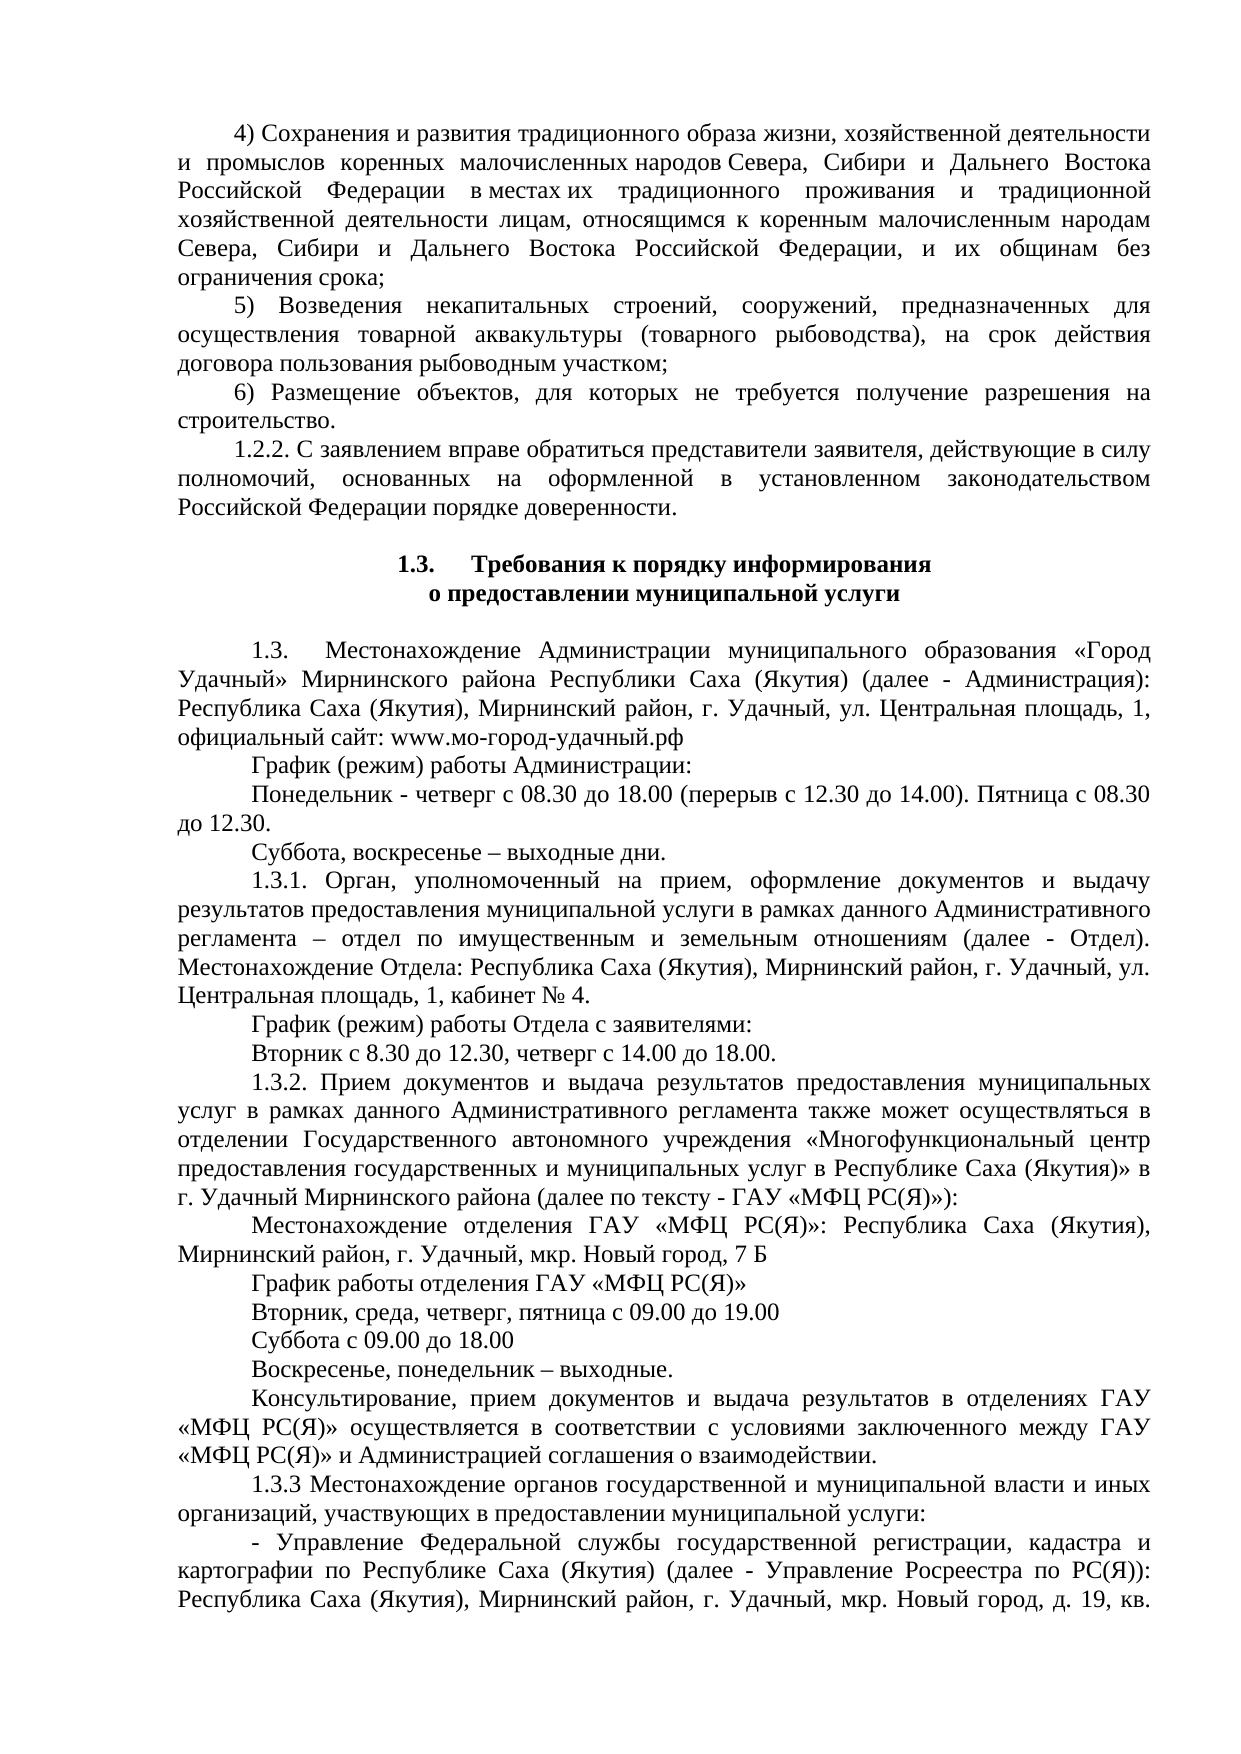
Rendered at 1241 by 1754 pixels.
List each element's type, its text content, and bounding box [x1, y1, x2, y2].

text о предоставлении муниципальной услуги [177, 578, 1152, 607]
text График (режим) работы Отдела с заявителями: [177, 1009, 1152, 1038]
text 1.3.1. Орган, уполномоченный на прием, оформление документов и выдачу результатов предоставления муниципальной услуги в рамках данного Административного регламента – отдел по имущественным и земельным отношениям (далее - Отдел). Местонахождение Отдела: Республика Саха (Якутия), Мирнинский район, г. Удачный, ул. Центральная площадь, 1, кабинет № 4. [177, 866, 1152, 1009]
list Требования к порядку информирования [177, 549, 1152, 578]
text 5) Возведения некапитальных строений, сооружений, предназначенных для осуществления товарной аквакультуры (товарного рыбоводства), на срок действия договора пользования рыбоводным участком; [177, 291, 1152, 377]
text Суббота с 09.00 до 18.00 [177, 1326, 1152, 1354]
text 6) Размещение объектов, для которых не требуется получение разрешения на строительство. [177, 377, 1152, 434]
text 1.3.3 Местонахождение органов государственной и муниципальной власти и иных организаций, участвующих в предоставлении муниципальной услуги: [177, 1469, 1152, 1527]
text 1.3.2. Прием документов и выдача результатов предоставления муниципальных услуг в рамках данного Административного регламента также может осуществляться в отделении Государственного автономного учреждения «Многофункциональный центр предоставления государственных и муниципальных услуг в Республике Саха (Якутия)» в г. Удачный Мирнинского района (далее по тексту - ГАУ «МФЦ РС(Я)»): [177, 1067, 1152, 1211]
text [177, 1527, 1152, 1613]
text Местонахождение отделения ГАУ «МФЦ РС(Я)»: Республика Саха (Якутия), Мирнинский район, г. Удачный, мкр. Новый город, 7 Б [177, 1211, 1152, 1268]
text 1.3. Местонахождение Администрации муниципального образования «Город Удачный» Мирнинского района Республики Саха (Якутия) (далее - Администрация): Республика Саха (Якутия), Мирнинский район, г. Удачный, ул. Центральная площадь, 1, официальный сайт: www.мо-город-удачный.рф [177, 636, 1152, 751]
text Воскресенье, понедельник – выходные. [177, 1354, 1152, 1383]
text Вторник с 8.30 до 12.30, четверг с 14.00 до 18.00. [177, 1038, 1152, 1067]
text Вторник, среда, четверг, пятница с 09.00 до 19.00 [177, 1297, 1152, 1326]
text 1.2.2. С заявлением вправе обратиться представители заявителя, действующие в силу полномочий, основанных на оформленной в установленном законодательством Российской Федерации порядке доверенности. [177, 434, 1152, 521]
text Суббота, воскресенье – выходные дни. [177, 837, 1152, 866]
text Понедельник - четверг с 08.30 до 18.00 (перерыв с 12.30 до 14.00). Пятница с 08.30 до 12.30. [177, 779, 1152, 837]
text Консультирование, прием документов и выдача результатов в отделениях ГАУ «МФЦ РС(Я)» осуществляется в соответствии с условиями заключенного между ГАУ «МФЦ РС(Я)» и Администрацией соглашения о взаимодействии. [177, 1383, 1152, 1469]
text График (режим) работы Администрации: [177, 751, 1152, 779]
text 4) Сохранения и развития традиционного образа жизни, хозяйственной деятельности и промыслов коренных малочисленных народов Севера, Сибири и Дальнего Востока Российской Федерации в местах их традиционного проживания и традиционной хозяйственной деятельности лицам, относящимся к коренным малочисленным народам Севера, Сибири и Дальнего Востока Российской Федерации, и их общинам без ограничения срока; [177, 118, 1152, 291]
text График работы отделения ГАУ «МФЦ РС(Я)» [177, 1268, 1152, 1297]
